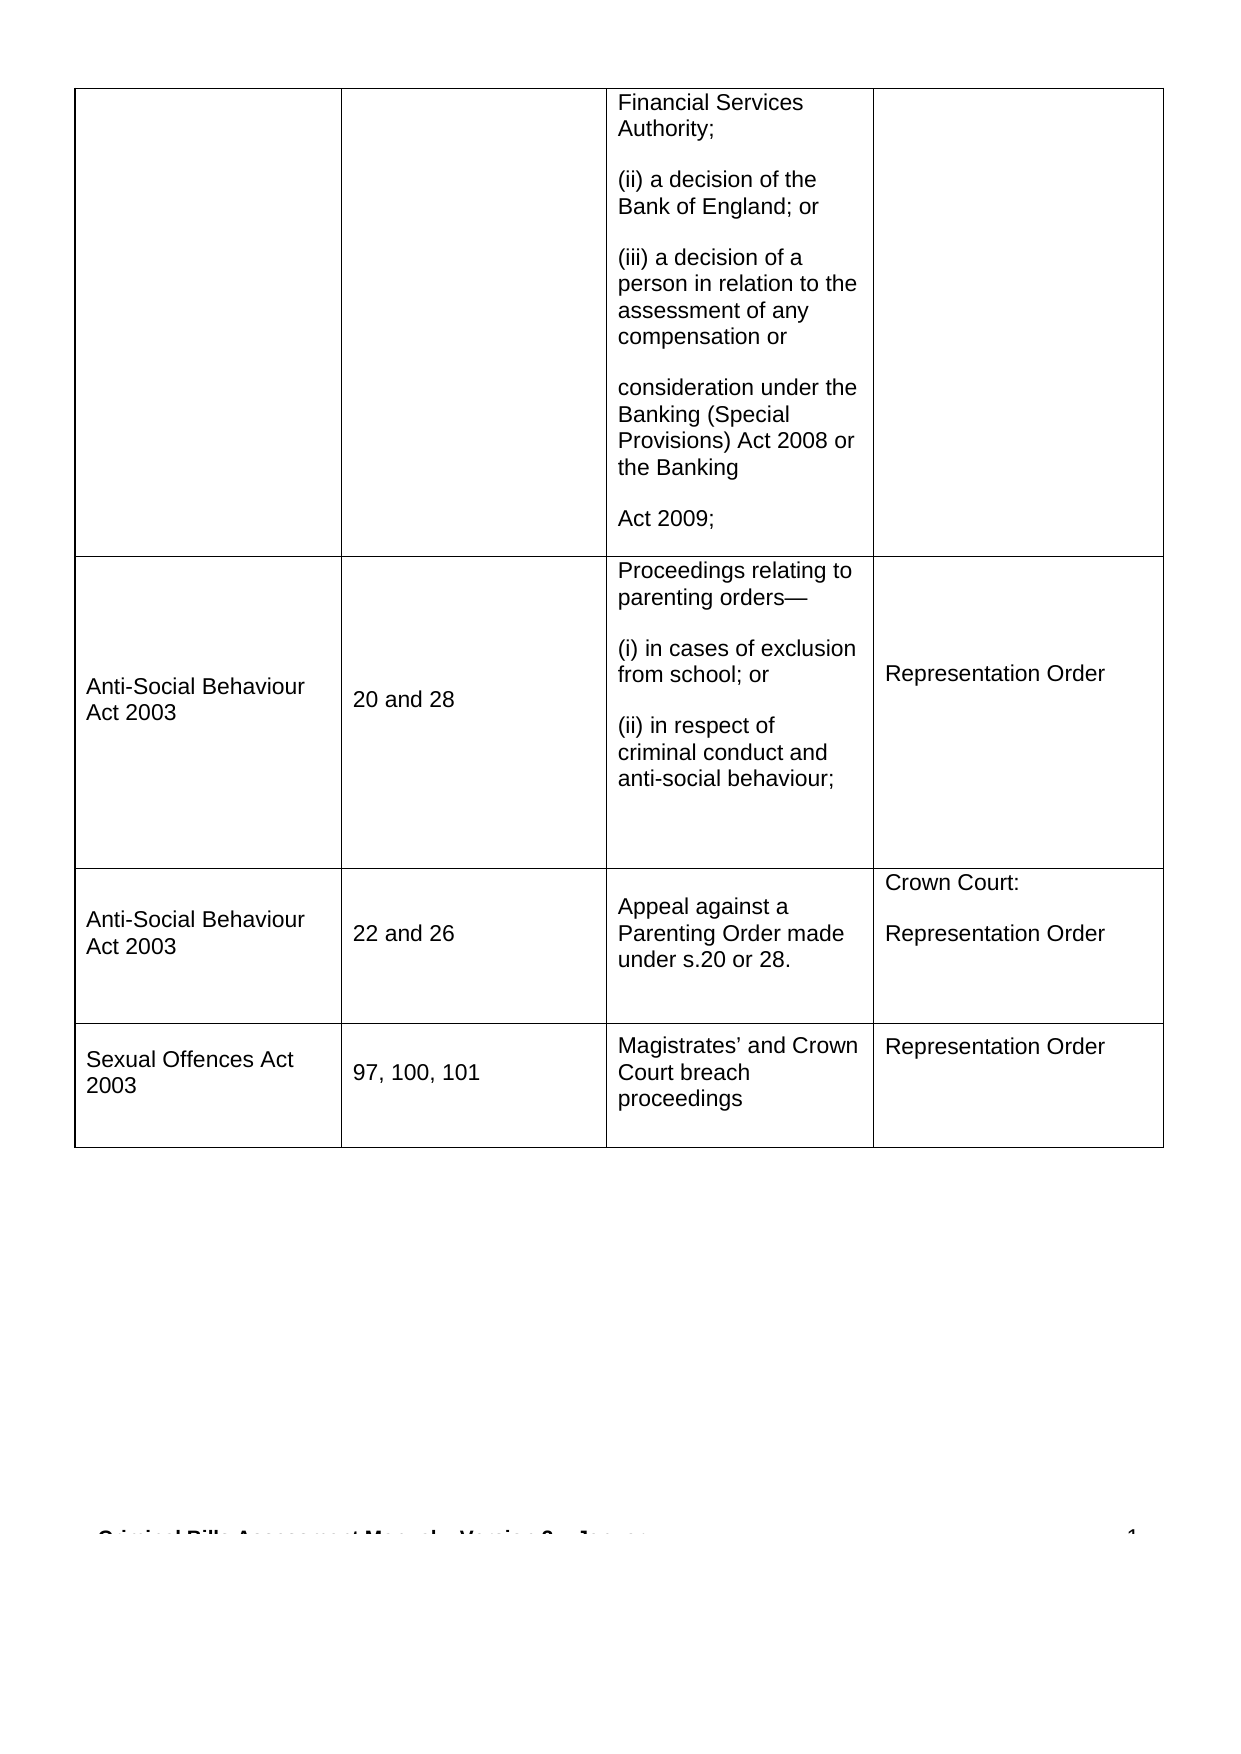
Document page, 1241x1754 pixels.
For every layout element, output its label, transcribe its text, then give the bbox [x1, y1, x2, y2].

table_cell Anti-Social Behaviour Act 2003 [76, 557, 341, 868]
table_header [874, 89, 1163, 556]
table_cell Representation Order [874, 557, 1163, 868]
table_cell Proceedings relating to parenting orders— in cases of exclusion from school; or in respect of criminal conduct and anti-social behaviour; [607, 557, 873, 868]
table_cell Crown Court: Representation Order [874, 869, 1163, 1023]
table_cell 97, 100, 101 [342, 1024, 606, 1147]
table_cell Magistrates’ and Crown Court breach proceedings [607, 1024, 873, 1147]
table_header Financial Services Authority; a decision of the Bank of England; or a decision of a person in relation to the assessment of any compensation or consideration under the Banking (Special Provisions) Act 2008 or the Banking Act 2009; [607, 89, 873, 556]
table_cell Representation Order [874, 1024, 1163, 1147]
table_header [342, 89, 606, 556]
table_cell Sexual Offences Act 2003 [76, 1024, 341, 1147]
table_cell 20 and 28 [342, 557, 606, 868]
table_cell Appeal against a Parenting Order made under s.20 or 28. [607, 869, 873, 1023]
table_header [76, 89, 341, 556]
table_cell Anti-Social Behaviour Act 2003 [76, 869, 341, 1023]
table_cell 22 and 26 [342, 869, 606, 1023]
